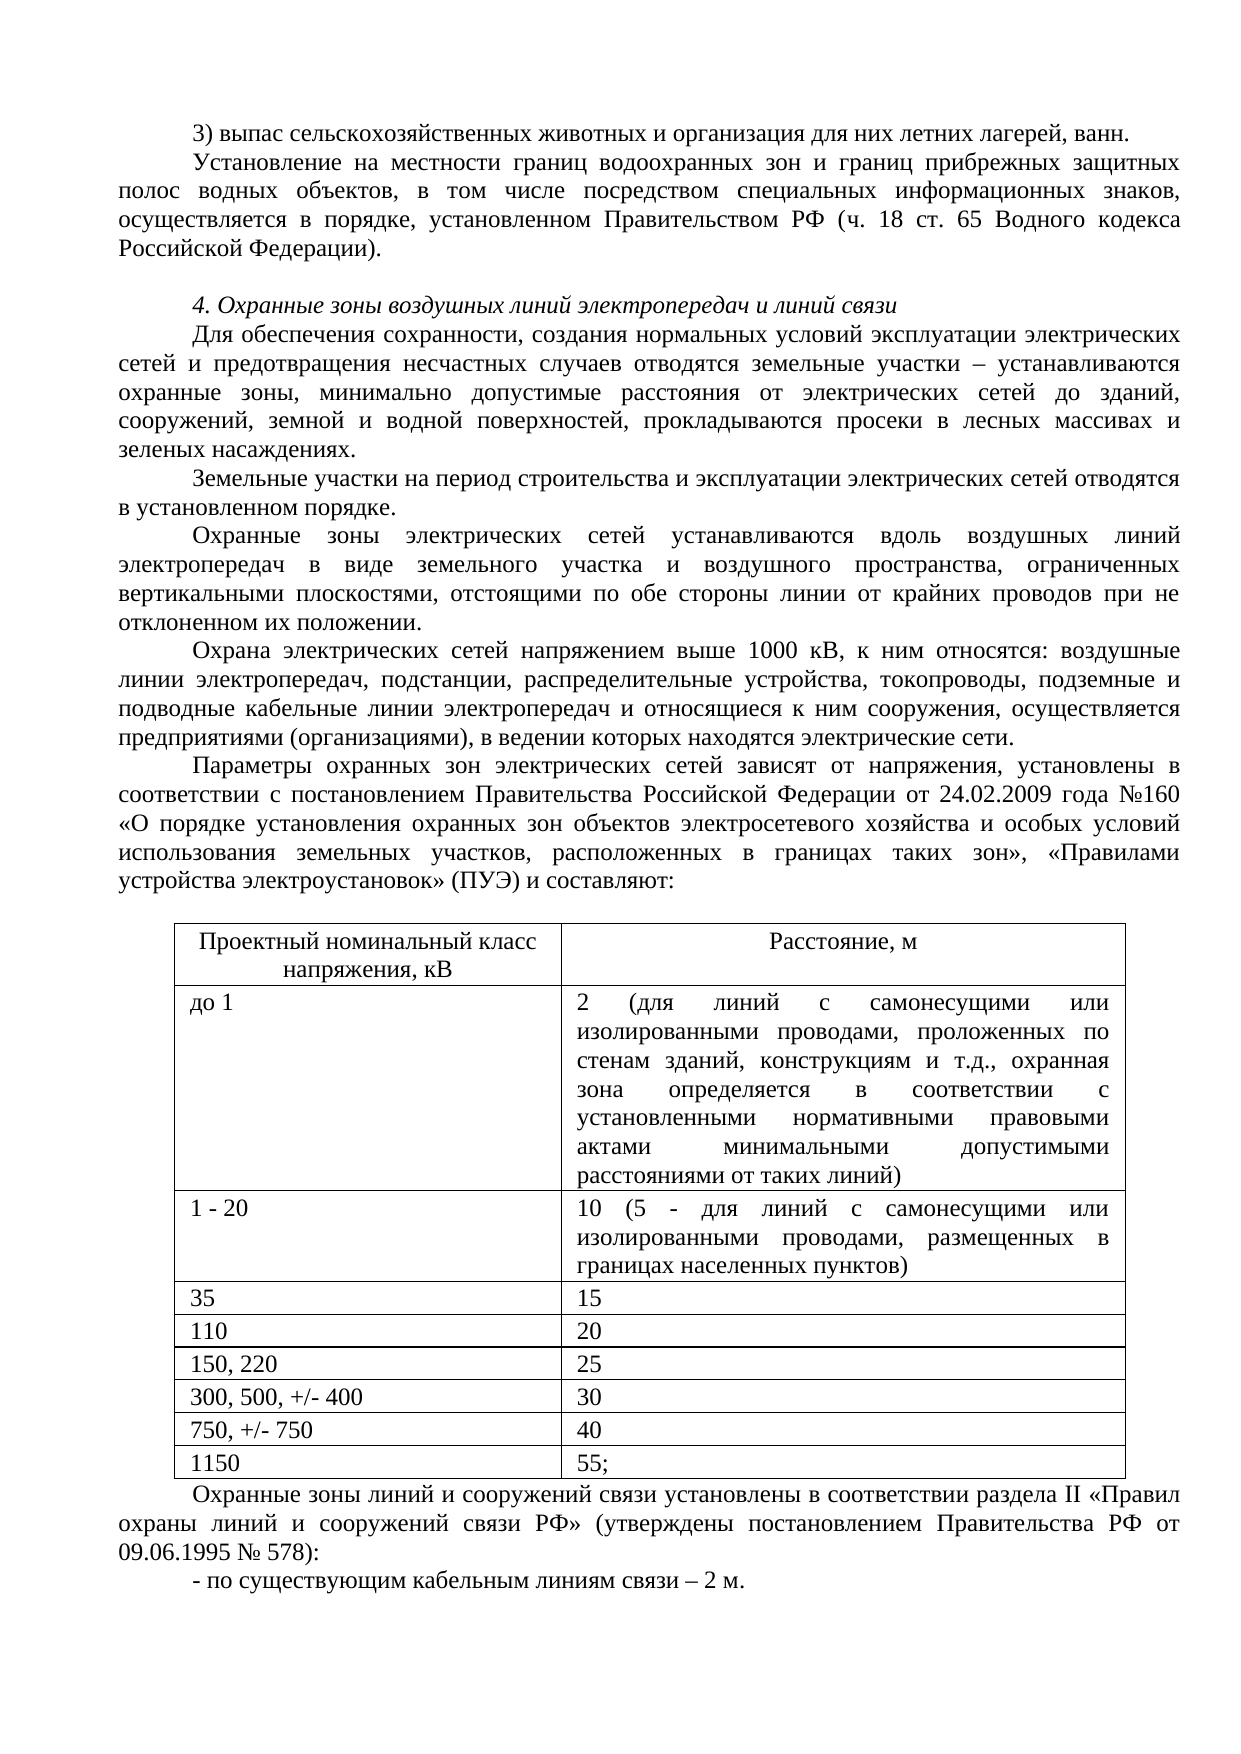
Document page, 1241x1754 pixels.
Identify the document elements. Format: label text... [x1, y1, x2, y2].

table_cell 150, 220 [175, 1348, 561, 1379]
text Охранные зоны линий и сооружений связи установлены в соответствии раздела II «Правил охраны линий и сооружений связи РФ» (утверждены постановлением Правительства РФ от 09.06.1995 № 578): [118, 1479, 1181, 1565]
text 3) выпас сельскохозяйственных животных и организация для них летних лагерей, ванн. [118, 118, 1181, 147]
table_cell 110 [175, 1315, 561, 1346]
table_cell 10 (5 - для линий с самонесущими или изолированными проводами, размещенных в границах населенных пунктов) [562, 1191, 1125, 1281]
table_cell 20 [562, 1315, 1125, 1346]
text Охрана электрических сетей напряжением выше 1000 кВ, к ним относятся: воздушные линии электропередач, подстанции, распределительные устройства, токопроводы, подземные и подводные кабельные линии электропередач и относящиеся к ним сооружения, осуществляется предприятиями (организациями), в ведении которых находятся электрические сети. [118, 636, 1181, 751]
text Параметры охранных зон электрических сетей зависят от напряжения, установлены в соответствии с постановлением Правительства Российской Федерации от 24.02.2009 года №160 «О порядке установления охранных зон объектов электросетевого хозяйства и особых условий использования земельных участков, расположенных в границах таких зон», «Правилами устройства электроустановок» (ПУЭ) и составляют: [118, 751, 1181, 894]
text Охранные зоны электрических сетей устанавливаются вдоль воздушных линий электропередач в виде земельного участка и воздушного пространства, ограниченных вертикальными плоскостями, отстоящими по обе стороны линии от крайних проводов при не отклоненном их положении. [118, 521, 1181, 636]
table_cell 300, 500, +/- 400 [175, 1380, 561, 1412]
table_cell до 1 [175, 986, 561, 1190]
table_cell 2 (для линий с самонесущими или изолированными проводами, проложенных по стенам зданий, конструкциям и т.д., охранная зона определяется в соответствии с установленными нормативными правовыми актами минимальными допустимыми расстояниями от таких линий) [562, 986, 1125, 1190]
table_cell 55; [562, 1446, 1125, 1478]
table_cell 40 [562, 1413, 1125, 1445]
table_cell 1150 [175, 1446, 561, 1478]
table_cell 750, +/- 750 [175, 1413, 561, 1445]
text Установление на местности границ водоохранных зон и границ прибрежных защитных полос водных объектов, в том числе посредством специальных информационных знаков, осуществляется в порядке, установленном Правительством РФ (ч. 18 ст. 65 Водного кодекса Российской Федерации). [118, 147, 1181, 262]
subtitle 4. Охранные зоны воздушных линий электропередач и линий связи [118, 291, 1181, 319]
table_cell 1 - 20 [175, 1191, 561, 1281]
table_cell 25 [562, 1348, 1125, 1379]
table_cell 15 [562, 1282, 1125, 1313]
text Для обеспечения сохранности, создания нормальных условий эксплуатации электрических сетей и предотвращения несчастных случаев отводятся земельные участки – устанавливаются охранные зоны, минимально допустимые расстояния от электрических сетей до зданий, сооружений, земной и водной поверхностей, прокладываются просеки в лесных массивах и зеленых насаждениях. [118, 319, 1181, 463]
text Земельные участки на период строительства и эксплуатации электрических сетей отводятся в установленном порядке. [118, 463, 1181, 521]
table_header Расстояние, м [562, 924, 1125, 985]
table_cell 35 [175, 1282, 561, 1313]
text - по существующим кабельным линиям связи – . [118, 1565, 1181, 1594]
table_cell 30 [562, 1380, 1125, 1412]
table_header Проектный номинальный класс напряжения, кВ [175, 924, 561, 985]
